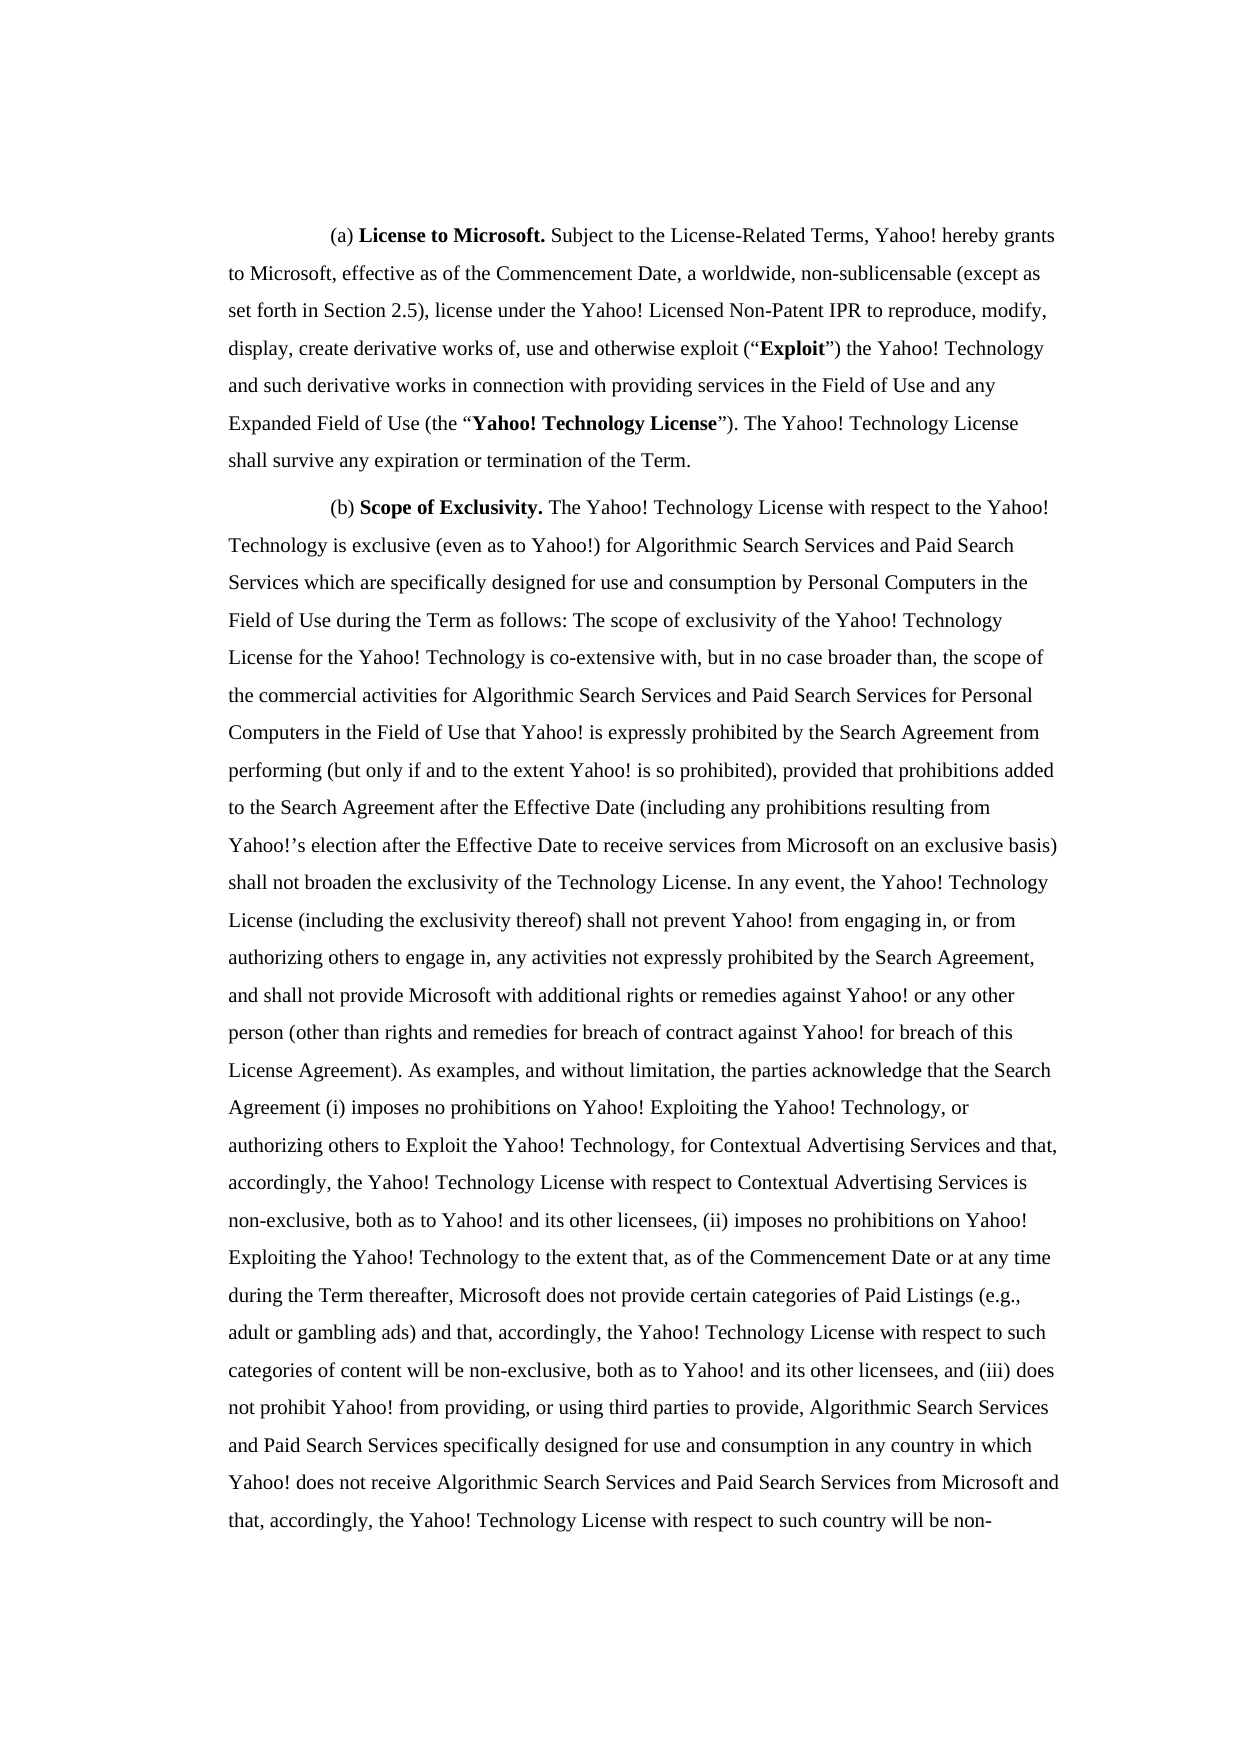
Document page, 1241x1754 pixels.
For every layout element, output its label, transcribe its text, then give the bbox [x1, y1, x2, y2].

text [228, 489, 1063, 1539]
text (a) License to Microsoft. Subject to the License-Related Terms, Yahoo! hereby grants to Microsoft, effective as of the Commencement Date, a worldwide, non-sublicensable (except as set forth in Section 2.5), license under the Yahoo! Licensed Non-Patent IPR to reproduce, modify, display, create derivative works of, use and otherwise exploit (“Exploit”) the Yahoo! Technology and such derivative works in connection with providing services in the Field of Use and any Expanded Field of Use (the “Yahoo! Technology License”). The Yahoo! Technology License shall survive any expiration or termination of the Term. [228, 217, 1063, 479]
